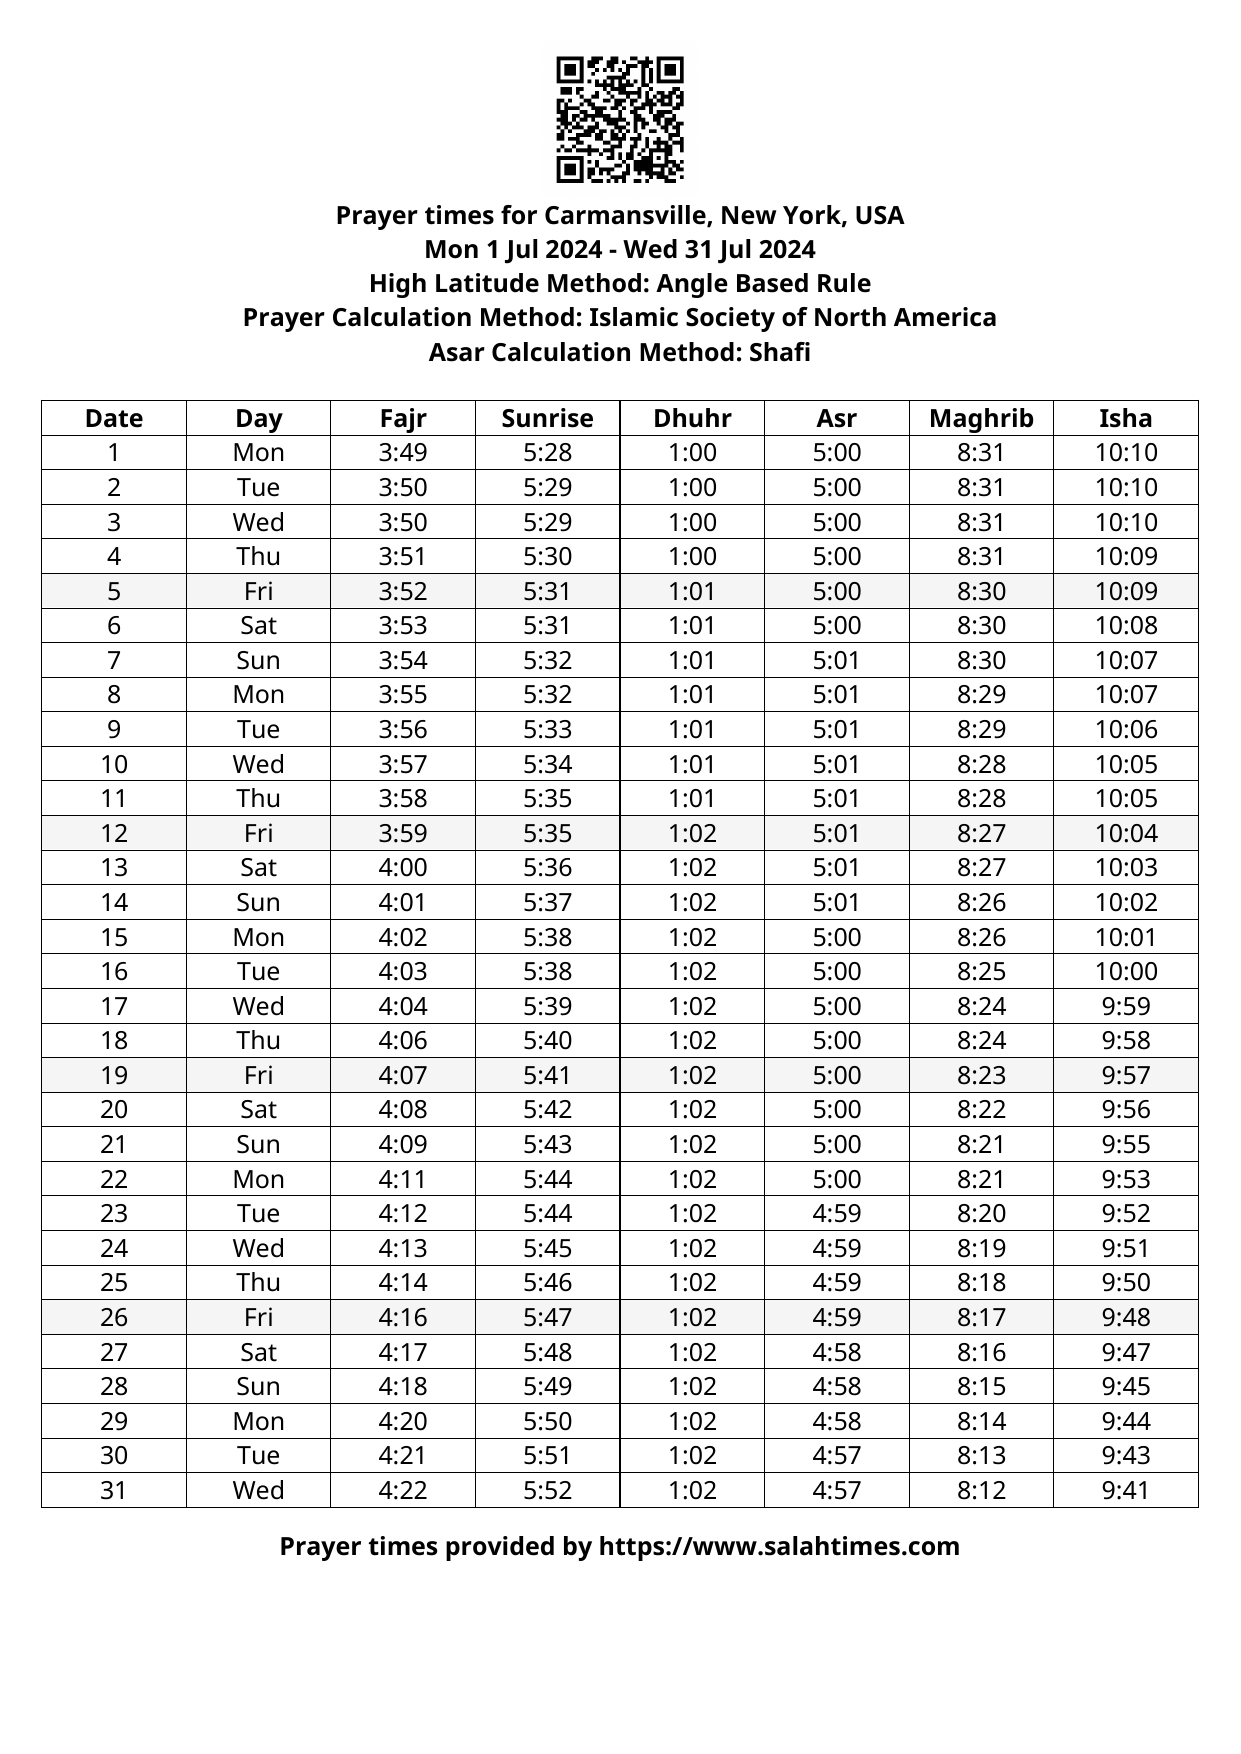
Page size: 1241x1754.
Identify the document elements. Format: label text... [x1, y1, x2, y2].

table_cell 5:40 [476, 1024, 619, 1057]
table_cell 9:44 [1054, 1404, 1198, 1437]
table_cell 5:00 [765, 470, 909, 504]
table_cell 4:57 [765, 1439, 909, 1472]
table_cell 4:14 [331, 1266, 475, 1299]
table_cell 8:14 [910, 1404, 1053, 1437]
table_cell 4:03 [331, 954, 475, 988]
table_cell 1:02 [621, 920, 764, 953]
table_cell 4:04 [331, 989, 475, 1022]
table_cell 5:00 [765, 1058, 909, 1092]
table_cell 1:02 [621, 885, 764, 919]
table_cell 1:02 [621, 851, 764, 884]
table_cell 3:49 [331, 436, 475, 469]
table_cell Sat [187, 1335, 330, 1368]
table_cell 5:49 [476, 1369, 619, 1403]
table_cell 4:18 [331, 1369, 475, 1403]
table_cell 10:05 [1054, 747, 1198, 780]
table_cell Sun [187, 643, 330, 677]
table_cell 1:02 [621, 1231, 764, 1264]
table_cell Wed [187, 1473, 330, 1507]
table_cell 3:50 [331, 505, 475, 538]
table_cell 5:41 [476, 1058, 619, 1092]
table_cell Fri [187, 816, 330, 849]
table_cell Wed [187, 989, 330, 1022]
table_cell 5:45 [476, 1231, 619, 1264]
table_cell 9:56 [1054, 1093, 1198, 1126]
table_cell 1:00 [621, 470, 764, 504]
table_cell 5:00 [765, 954, 909, 988]
table_cell 31 [42, 1473, 186, 1507]
table_cell 5:37 [476, 885, 619, 919]
table_cell 8:12 [910, 1473, 1053, 1507]
table_cell 5:46 [476, 1266, 619, 1299]
table_cell 5:44 [476, 1196, 619, 1230]
table_cell Fri [187, 1058, 330, 1092]
table_cell Sat [187, 851, 330, 884]
table_cell 5:38 [476, 920, 619, 953]
table_cell 3:52 [331, 574, 475, 607]
table_cell 1:01 [621, 781, 764, 815]
table_cell 4:21 [331, 1439, 475, 1472]
table_cell Tue [187, 954, 330, 988]
table_cell 1:02 [621, 989, 764, 1022]
table_cell 26 [42, 1300, 186, 1334]
table_cell 8:24 [910, 1024, 1053, 1057]
table_cell 9:53 [1054, 1162, 1198, 1195]
table_cell 1:01 [621, 678, 764, 711]
table_cell 1:02 [621, 954, 764, 988]
table_cell Mon [187, 1162, 330, 1195]
table_cell 9:47 [1054, 1335, 1198, 1368]
table_cell Fri [187, 1300, 330, 1334]
table_cell 21 [42, 1127, 186, 1161]
table_cell 5:31 [476, 609, 619, 642]
table_cell 2 [42, 470, 186, 504]
table_cell 5 [42, 574, 186, 607]
table_cell 8 [42, 678, 186, 711]
table_cell 1:00 [621, 505, 764, 538]
table_cell 4:59 [765, 1196, 909, 1230]
table_cell 5:35 [476, 781, 619, 815]
table_cell 3:56 [331, 712, 475, 746]
table_cell 5:42 [476, 1093, 619, 1126]
table_cell 19 [42, 1058, 186, 1092]
table_cell 8:27 [910, 851, 1053, 884]
table_cell 5:01 [765, 678, 909, 711]
table_cell 6 [42, 609, 186, 642]
table_cell 8:30 [910, 643, 1053, 677]
table_cell Mon [187, 1404, 330, 1437]
table_cell 8:13 [910, 1439, 1053, 1472]
table_cell 5:01 [765, 851, 909, 884]
table_cell 3 [42, 505, 186, 538]
table_cell 5:50 [476, 1404, 619, 1437]
table_cell 10:03 [1054, 851, 1198, 884]
text High Latitude Method: Angle Based Rule [42, 266, 1198, 300]
table_cell 5:01 [765, 643, 909, 677]
table_cell 4 [42, 539, 186, 573]
table_cell 11 [42, 781, 186, 815]
table_cell 1:01 [621, 643, 764, 677]
table_cell 5:00 [765, 1024, 909, 1057]
table_cell 30 [42, 1439, 186, 1472]
table_cell 4:00 [331, 851, 475, 884]
table_header Fajr [331, 401, 475, 434]
table_cell Fri [187, 574, 330, 607]
table_cell 1:01 [621, 609, 764, 642]
table_cell 9:48 [1054, 1300, 1198, 1334]
table_cell 3:53 [331, 609, 475, 642]
table_cell 5:00 [765, 1127, 909, 1161]
text Prayer times provided by https://www.salahtimes.com [42, 1528, 1198, 1563]
table_cell 5:48 [476, 1335, 619, 1368]
table_cell 8:31 [910, 539, 1053, 573]
table_cell 1:02 [621, 1024, 764, 1057]
table_cell Mon [187, 920, 330, 953]
table_cell 4:01 [331, 885, 475, 919]
table_cell 5:52 [476, 1473, 619, 1507]
table_cell 5:43 [476, 1127, 619, 1161]
table_cell 10:10 [1054, 436, 1198, 469]
table_cell 1:02 [621, 1404, 764, 1437]
table_cell 8:31 [910, 436, 1053, 469]
table_cell 5:36 [476, 851, 619, 884]
table_cell 1:02 [621, 1058, 764, 1092]
table_cell 28 [42, 1369, 186, 1403]
table_cell 5:00 [765, 1093, 909, 1126]
table_header Asr [765, 401, 909, 434]
table_cell Tue [187, 470, 330, 504]
table_cell 8:31 [910, 505, 1053, 538]
table_cell 5:01 [765, 747, 909, 780]
table_cell Thu [187, 539, 330, 573]
table_cell 1:02 [621, 1335, 764, 1368]
table_cell 1:02 [621, 1196, 764, 1230]
table_cell 9:58 [1054, 1024, 1198, 1057]
table_cell 4:58 [765, 1404, 909, 1437]
table_cell 9:57 [1054, 1058, 1198, 1092]
table_cell Wed [187, 747, 330, 780]
table_cell 5:34 [476, 747, 619, 780]
table_cell 10:01 [1054, 920, 1198, 953]
table_cell 5:51 [476, 1439, 619, 1472]
table_cell 10:02 [1054, 885, 1198, 919]
table_cell 4:06 [331, 1024, 475, 1057]
table_cell 1:01 [621, 574, 764, 607]
table_cell 5:44 [476, 1162, 619, 1195]
table_cell 8:30 [910, 609, 1053, 642]
table_cell 5:00 [765, 1162, 909, 1195]
table_cell 5:00 [765, 989, 909, 1022]
table_cell 3:58 [331, 781, 475, 815]
table_cell 5:29 [476, 470, 619, 504]
table_cell 10:10 [1054, 505, 1198, 538]
table_cell 8:26 [910, 920, 1053, 953]
table_cell 8:19 [910, 1231, 1053, 1264]
text Asar Calculation Method: Shafi [42, 334, 1198, 368]
table_cell 3:59 [331, 816, 475, 849]
table_cell 7 [42, 643, 186, 677]
table_cell Thu [187, 1266, 330, 1299]
table_cell 5:00 [765, 920, 909, 953]
table_cell 1:02 [621, 1300, 764, 1334]
table_cell 10:05 [1054, 781, 1198, 815]
table_cell 10 [42, 747, 186, 780]
table_cell 8:15 [910, 1369, 1053, 1403]
table_cell 4:12 [331, 1196, 475, 1230]
table_cell 1:01 [621, 747, 764, 780]
table_cell 9:55 [1054, 1127, 1198, 1161]
table_cell 8:27 [910, 816, 1053, 849]
table_cell 5:00 [765, 609, 909, 642]
table_cell 8:17 [910, 1300, 1053, 1334]
table_cell 1:02 [621, 1369, 764, 1403]
table_cell 4:59 [765, 1266, 909, 1299]
text Prayer Calculation Method: Islamic Society of North America [42, 300, 1198, 334]
table_cell 5:39 [476, 989, 619, 1022]
table_cell 18 [42, 1024, 186, 1057]
table_cell 4:08 [331, 1093, 475, 1126]
table_cell 14 [42, 885, 186, 919]
table_cell 5:32 [476, 643, 619, 677]
table_cell 4:58 [765, 1369, 909, 1403]
table_cell 1:00 [621, 436, 764, 469]
table_cell 10:07 [1054, 643, 1198, 677]
table_cell 5:00 [765, 436, 909, 469]
table_cell 8:30 [910, 574, 1053, 607]
table_cell 24 [42, 1231, 186, 1264]
table_cell 27 [42, 1335, 186, 1368]
table_cell 5:01 [765, 781, 909, 815]
table_cell 4:58 [765, 1335, 909, 1368]
table_cell 5:29 [476, 505, 619, 538]
table_cell 1:00 [621, 539, 764, 573]
table_cell 5:28 [476, 436, 619, 469]
table_cell Sun [187, 885, 330, 919]
table_cell 10:09 [1054, 574, 1198, 607]
table_cell 5:01 [765, 885, 909, 919]
table_cell 9:52 [1054, 1196, 1198, 1230]
table_cell 4:20 [331, 1404, 475, 1437]
table_cell 8:20 [910, 1196, 1053, 1230]
table_cell 10:06 [1054, 712, 1198, 746]
table_cell Sat [187, 609, 330, 642]
table_cell 3:54 [331, 643, 475, 677]
table_cell 25 [42, 1266, 186, 1299]
table_header Date [42, 401, 186, 434]
table_cell 1 [42, 436, 186, 469]
table_cell 8:23 [910, 1058, 1053, 1092]
table_cell 4:02 [331, 920, 475, 953]
table_cell Mon [187, 678, 330, 711]
table_cell 16 [42, 954, 186, 988]
table_cell 1:02 [621, 1162, 764, 1195]
table_cell 5:38 [476, 954, 619, 988]
table_cell 8:16 [910, 1335, 1053, 1368]
table_cell 8:28 [910, 781, 1053, 815]
table_header Dhuhr [621, 401, 764, 434]
table_cell 9 [42, 712, 186, 746]
table_cell 10:10 [1054, 470, 1198, 504]
table_cell Tue [187, 1196, 330, 1230]
table_cell 1:02 [621, 816, 764, 849]
table_cell 5:33 [476, 712, 619, 746]
table_cell 9:50 [1054, 1266, 1198, 1299]
table_header Maghrib [910, 401, 1053, 434]
table_cell 9:59 [1054, 989, 1198, 1022]
table_cell 4:57 [765, 1473, 909, 1507]
table_cell 3:51 [331, 539, 475, 573]
table_cell 8:31 [910, 470, 1053, 504]
table_cell 4:17 [331, 1335, 475, 1368]
table_cell 4:22 [331, 1473, 475, 1507]
table_cell 1:01 [621, 712, 764, 746]
table_cell 1:02 [621, 1093, 764, 1126]
table_cell 13 [42, 851, 186, 884]
table_cell 15 [42, 920, 186, 953]
table_cell 4:16 [331, 1300, 475, 1334]
table_cell 9:45 [1054, 1369, 1198, 1403]
table_cell 8:21 [910, 1127, 1053, 1161]
table_cell 1:02 [621, 1439, 764, 1472]
table_cell 23 [42, 1196, 186, 1230]
table_cell 1:02 [621, 1266, 764, 1299]
table_cell 5:00 [765, 574, 909, 607]
table_cell 5:00 [765, 539, 909, 573]
table_cell 4:07 [331, 1058, 475, 1092]
table_cell 10:09 [1054, 539, 1198, 573]
table_cell 8:28 [910, 747, 1053, 780]
table_cell 3:57 [331, 747, 475, 780]
table_cell 5:32 [476, 678, 619, 711]
table_cell 4:59 [765, 1300, 909, 1334]
table_cell 1:02 [621, 1127, 764, 1161]
table_cell Tue [187, 712, 330, 746]
table_cell Sun [187, 1127, 330, 1161]
table_cell Sun [187, 1369, 330, 1403]
table_cell Mon [187, 436, 330, 469]
table_cell 9:41 [1054, 1473, 1198, 1507]
table_cell Thu [187, 781, 330, 815]
table_cell 3:55 [331, 678, 475, 711]
table_cell 8:21 [910, 1162, 1053, 1195]
table_cell 5:31 [476, 574, 619, 607]
table_cell 4:11 [331, 1162, 475, 1195]
table_cell 22 [42, 1162, 186, 1195]
table_cell 29 [42, 1404, 186, 1437]
table_cell 20 [42, 1093, 186, 1126]
table_cell 5:35 [476, 816, 619, 849]
table_cell 8:29 [910, 712, 1053, 746]
table_cell Sat [187, 1093, 330, 1126]
table_cell 5:47 [476, 1300, 619, 1334]
table_cell 10:00 [1054, 954, 1198, 988]
table_cell 12 [42, 816, 186, 849]
table_cell 10:08 [1054, 609, 1198, 642]
table_cell 5:00 [765, 505, 909, 538]
table_cell 8:29 [910, 678, 1053, 711]
table_cell Wed [187, 1231, 330, 1264]
table_cell 8:18 [910, 1266, 1053, 1299]
table_header Isha [1054, 401, 1198, 434]
text Prayer times for Carmansville, New York, USA [42, 198, 1198, 232]
table_cell 9:43 [1054, 1439, 1198, 1472]
table_cell 4:09 [331, 1127, 475, 1161]
table_cell 8:26 [910, 885, 1053, 919]
table_cell 9:51 [1054, 1231, 1198, 1264]
table_cell 10:04 [1054, 816, 1198, 849]
table_cell 17 [42, 989, 186, 1022]
table_cell 10:07 [1054, 678, 1198, 711]
table_cell 8:22 [910, 1093, 1053, 1126]
text Mon 1 Jul 2024 - Wed 31 Jul 2024 [42, 232, 1198, 266]
table_cell 1:02 [621, 1473, 764, 1507]
table_cell Tue [187, 1439, 330, 1472]
table_cell 4:13 [331, 1231, 475, 1264]
table_cell 5:01 [765, 712, 909, 746]
table_header Day [187, 401, 330, 434]
table_header Sunrise [476, 401, 619, 434]
table_cell 5:30 [476, 539, 619, 573]
table_cell Wed [187, 505, 330, 538]
picture [542, 41, 699, 198]
table_cell 8:25 [910, 954, 1053, 988]
table_cell 8:24 [910, 989, 1053, 1022]
table_cell Thu [187, 1024, 330, 1057]
table_cell 4:59 [765, 1231, 909, 1264]
table_cell 5:01 [765, 816, 909, 849]
table_cell 3:50 [331, 470, 475, 504]
